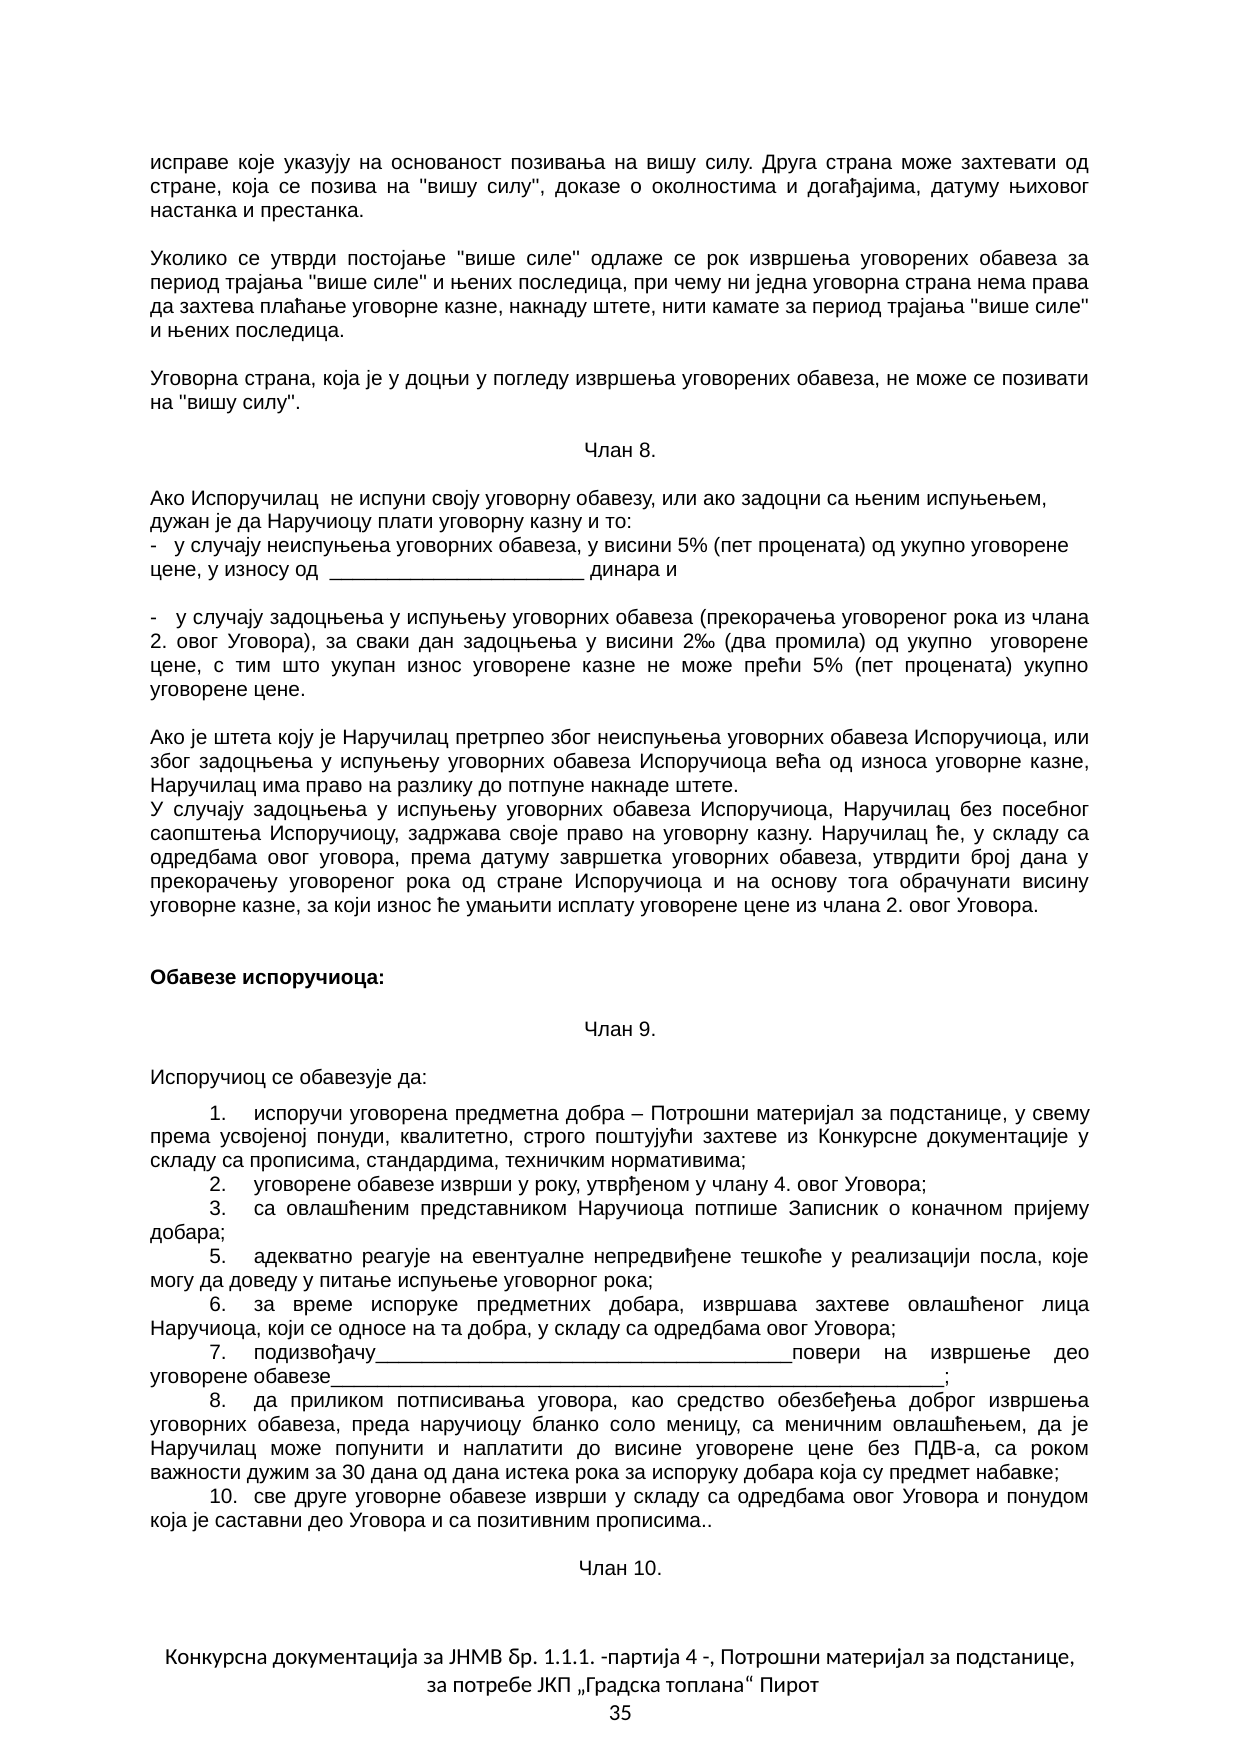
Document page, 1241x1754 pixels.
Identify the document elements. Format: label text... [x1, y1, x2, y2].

text Ако Испоручилац не испуни своју уговорну обавезу, или ако задоцни са њеним испуњењем, дужан је да Наручиоцу плати уговорну казну и то: [150, 485, 1090, 533]
text Уговорна страна, која је у доцњи у погледу извршења уговорених обавеза, не може се позивати на ''вишу силу''. [150, 366, 1090, 413]
text 5. адекватно реагује на евентуалне непредвиђене тешкоће у реализацији посла, које могу да доведу у питање испуњење уговорног рока; [150, 1244, 1090, 1292]
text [150, 150, 1090, 222]
text 6. за време испоруке предметних добара, извршава захтеве овлашћеног лица Наручиоца, који се односе на та добра, у складу са одредбама овог Уговора; [150, 1292, 1090, 1340]
text - у случају задоцњења у испуњењу уговорних обавеза (прекорачења уговореног рока из члана 2. овог Уговора), за сваки дан задоцњења у висини 2‰ (два промила) од укупно уговорене цене, с тим што укупан износ уговорене казне не може прећи 5% (пет процената) укупно уговорене цене. [150, 605, 1090, 701]
text 10. све друге уговорне обавезе изврши у складу са одредбама овог Уговора и понудом која је саставни део Уговора и са позитивним прописима.. [150, 1484, 1090, 1532]
text Члан 8. [150, 437, 1090, 461]
text 2. уговорене обавезе изврши у року, утврђеном у члану 4. овог Уговора; [150, 1172, 1090, 1196]
text Члан 9. [150, 1017, 1090, 1041]
text Уколико се утврди постојање ''више силе'' одлаже се рок извршења уговорених обавеза за период трајања ''више силе'' и њених последица, при чему ни једна уговорна страна нема права да захтева плаћање уговорне казне, накнаду штете, нити камате за период трајања ''више силе'' и њених последица. [150, 246, 1090, 342]
text Ако је штета коју је Наручилац претрпео због неиспуњења уговорних обавеза Испоручиоца, или због задоцњења у испуњењу уговорних обавеза Испоручиоца већа од износа уговорне казне, Наручилац има право на разлику до потпуне накнаде штете. [150, 725, 1090, 797]
text Члан 10. [150, 1556, 1090, 1579]
text У случају задоцњења у испуњењу уговорних обавеза Испоручиоца, Наручилац без посебног саопштења Испоручиоцу, задржава своје право на уговорну казну. Наручилац ће, у складу са одредбама овог уговора, према датуму завршетка уговорних обавеза, утврдити број дана у прекорачењу уговореног рока од стране Испоручиоца и на основу тога обрачунати висину уговорне казне, за који износ ће умањити исплату уговорене цене из члана 2. овог Уговора. [150, 797, 1090, 917]
text Испоручиоц се обавезује да: [150, 1064, 1090, 1088]
text - у случају неиспуњења уговорних обавеза, у висини 5% (пет процената) од укупно уговорене цене, у износу од ______________________ динара и [150, 533, 1090, 581]
text 3. са овлашћеним представником Наручиоца потпише Записник о коначном пријему добара; [150, 1196, 1090, 1244]
text 8. да приликом потписивања уговора, као средство обезбеђења доброг извршења уговорних обавеза, преда наручиоцу бланко соло меницу, са меничним овлашћењем, да је Наручилац може попунити и наплатити до висине уговорене цене без ПДВ-а, са роком важности дужим за 30 дана од дана истека рока за испоруку добара која су предмет набавке; [150, 1388, 1090, 1484]
text 1. испоручи уговорена предметна добра – Потрошни материјал за подстанице, у свему према усвојеној понуди, квалитетно, строго поштујући захтеве из Конкурсне документације у складу са прописима, стандардима, техничким нормативима; [150, 1100, 1090, 1172]
text 7. подизвођачу____________________________________повери на извршење део уговорене обавезе_____________________________________________________; [150, 1340, 1090, 1388]
text Обавезе испоручиоца: [150, 964, 1090, 988]
